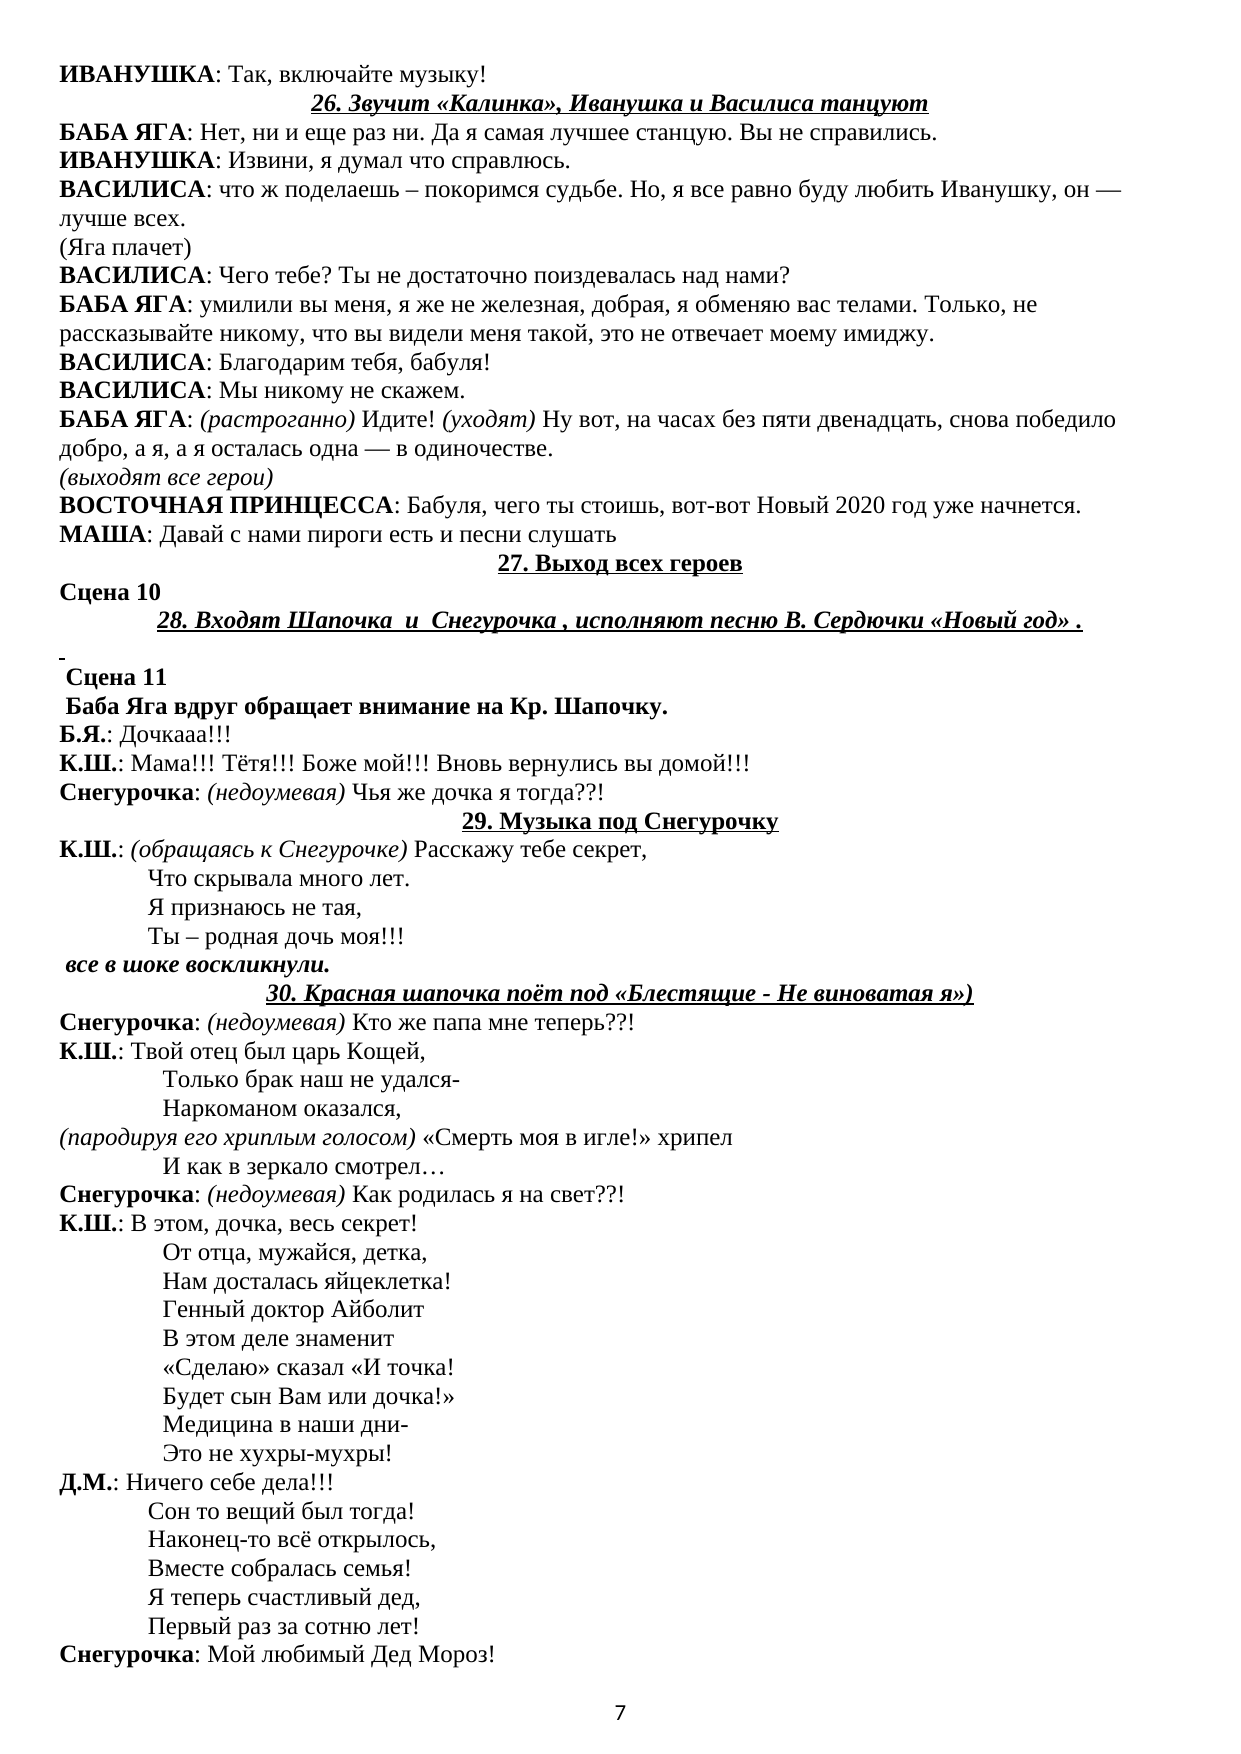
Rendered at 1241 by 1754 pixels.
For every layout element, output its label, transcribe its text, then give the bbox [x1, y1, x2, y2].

text Первый раз за сотню лет! [59, 1611, 1181, 1639]
text ИВАНУШКА: Извини, я думал что справлюсь. [59, 145, 1181, 174]
text ВАСИЛИСА: Чего тебе? Ты не достаточно поиздевалась над нами? [59, 260, 1181, 289]
text Я теперь счастливый дед, [59, 1582, 1181, 1611]
text Снегурочка: (недоумевая) Чья же дочка я тогда??! [59, 777, 1181, 806]
text 26. Звучит «Калинка», Иванушка и Василиса танцуют [59, 88, 1181, 117]
text 28. Входят Шапочка и Снегурочка , исполняют песню В. Сердючки «Новый год» . [59, 605, 1181, 634]
text Наркоманом оказался, [59, 1093, 1181, 1122]
text Медицина в наши дни- [59, 1409, 1181, 1438]
text 29. Музыка под Снегурочку [59, 806, 1181, 834]
text Снегурочка: (недоумевая) Кто же папа мне теперь??! [59, 1007, 1181, 1036]
text ВАСИЛИСА: что ж поделаешь – покоримся судьбе. Но, я все равно буду любить Иванушку, он — лучше всех. [59, 174, 1181, 232]
text 30. Красная шапочка поёт под «Блестящие - Не виноватая я») [59, 978, 1181, 1007]
text Это не хухры-мухры! [59, 1438, 1181, 1467]
text ИВАНУШКА: Так, включайте музыку! [59, 59, 1181, 88]
text ВАСИЛИСА: Мы никому не скажем. [59, 375, 1181, 404]
text ВАСИЛИСА: Благодарим тебя, бабуля! [59, 347, 1181, 375]
text К.Ш.: (обращаясь к Снегурочке) Расскажу тебе секрет, [59, 834, 1181, 863]
text (Яга плачет) [59, 232, 1181, 260]
text (выходят все герои) [59, 462, 1181, 490]
text Наконец-то всё открылось, [59, 1524, 1181, 1553]
text Ты – родная дочь моя!!! [59, 921, 1181, 949]
text Вместе собралась семья! [59, 1553, 1181, 1582]
text Д.М.: Ничего себе дела!!! [59, 1467, 1181, 1496]
text (пародируя его хриплым голосом) «Смерть моя в игле!» хрипел [59, 1122, 1181, 1151]
text Сцена 11 [59, 662, 1181, 691]
text К.Ш.: Мама!!! Тётя!!! Боже мой!!! Вновь вернулись вы домой!!! [59, 748, 1181, 777]
text Я признаюсь не тая, [59, 892, 1181, 921]
text Снегурочка: (недоумевая) Как родилась я на свет??! [59, 1179, 1181, 1208]
text БАБА ЯГА: (растроганно) Идите! (уходят) Ну вот, на часах без пяти двенадцать, снова победило добро, а я, а я осталась одна — в одиночестве. [59, 404, 1181, 462]
text В этом деле знаменит [59, 1323, 1181, 1352]
text К.Ш.: Твой отец был царь Кощей, [59, 1036, 1181, 1064]
text Будет сын Вам или дочка!» [59, 1381, 1181, 1409]
text БАБА ЯГА: Нет, ни и еще раз ни. Да я самая лучшее станцую. Вы не справились. [59, 117, 1181, 145]
text Баба Яга вдруг обращает внимание на Кр. Шапочку. [59, 691, 1181, 719]
text К.Ш.: В этом, дочка, весь секрет! [59, 1208, 1181, 1237]
text Нам досталась яйцеклетка! [59, 1266, 1181, 1294]
text Снегурочка: Мой любимый Дед Мороз! [59, 1639, 1181, 1668]
text Сцена 10 [59, 577, 1181, 605]
text Только брак наш не удался- [59, 1064, 1181, 1093]
text Сон то вещий был тогда! [59, 1496, 1181, 1524]
text «Сделаю» сказал «И точка! [59, 1352, 1181, 1381]
text ВОСТОЧНАЯ ПРИНЦЕССА: Бабуля, чего ты стоишь, вот-вот Новый 2020 год уже начнется. [59, 490, 1181, 519]
text И как в зеркало смотрел… [59, 1151, 1181, 1179]
text От отца, мужайся, детка, [59, 1237, 1181, 1266]
text 27. Выход всех героев [59, 548, 1181, 577]
text БАБА ЯГА: умилили вы меня, я же не железная, добрая, я обменяю вас телами. Только, не рассказывайте никому, что вы видели меня такой, это не отвечает моему имиджу. [59, 289, 1181, 347]
text Генный доктор Айболит [59, 1294, 1181, 1323]
text МАША: Давай с нами пироги есть и песни слушать [59, 519, 1181, 548]
text Что скрывала много лет. [59, 863, 1181, 892]
text Б.Я.: Дочкааа!!! [59, 719, 1181, 748]
text все в шоке воскликнули. [59, 949, 1181, 978]
